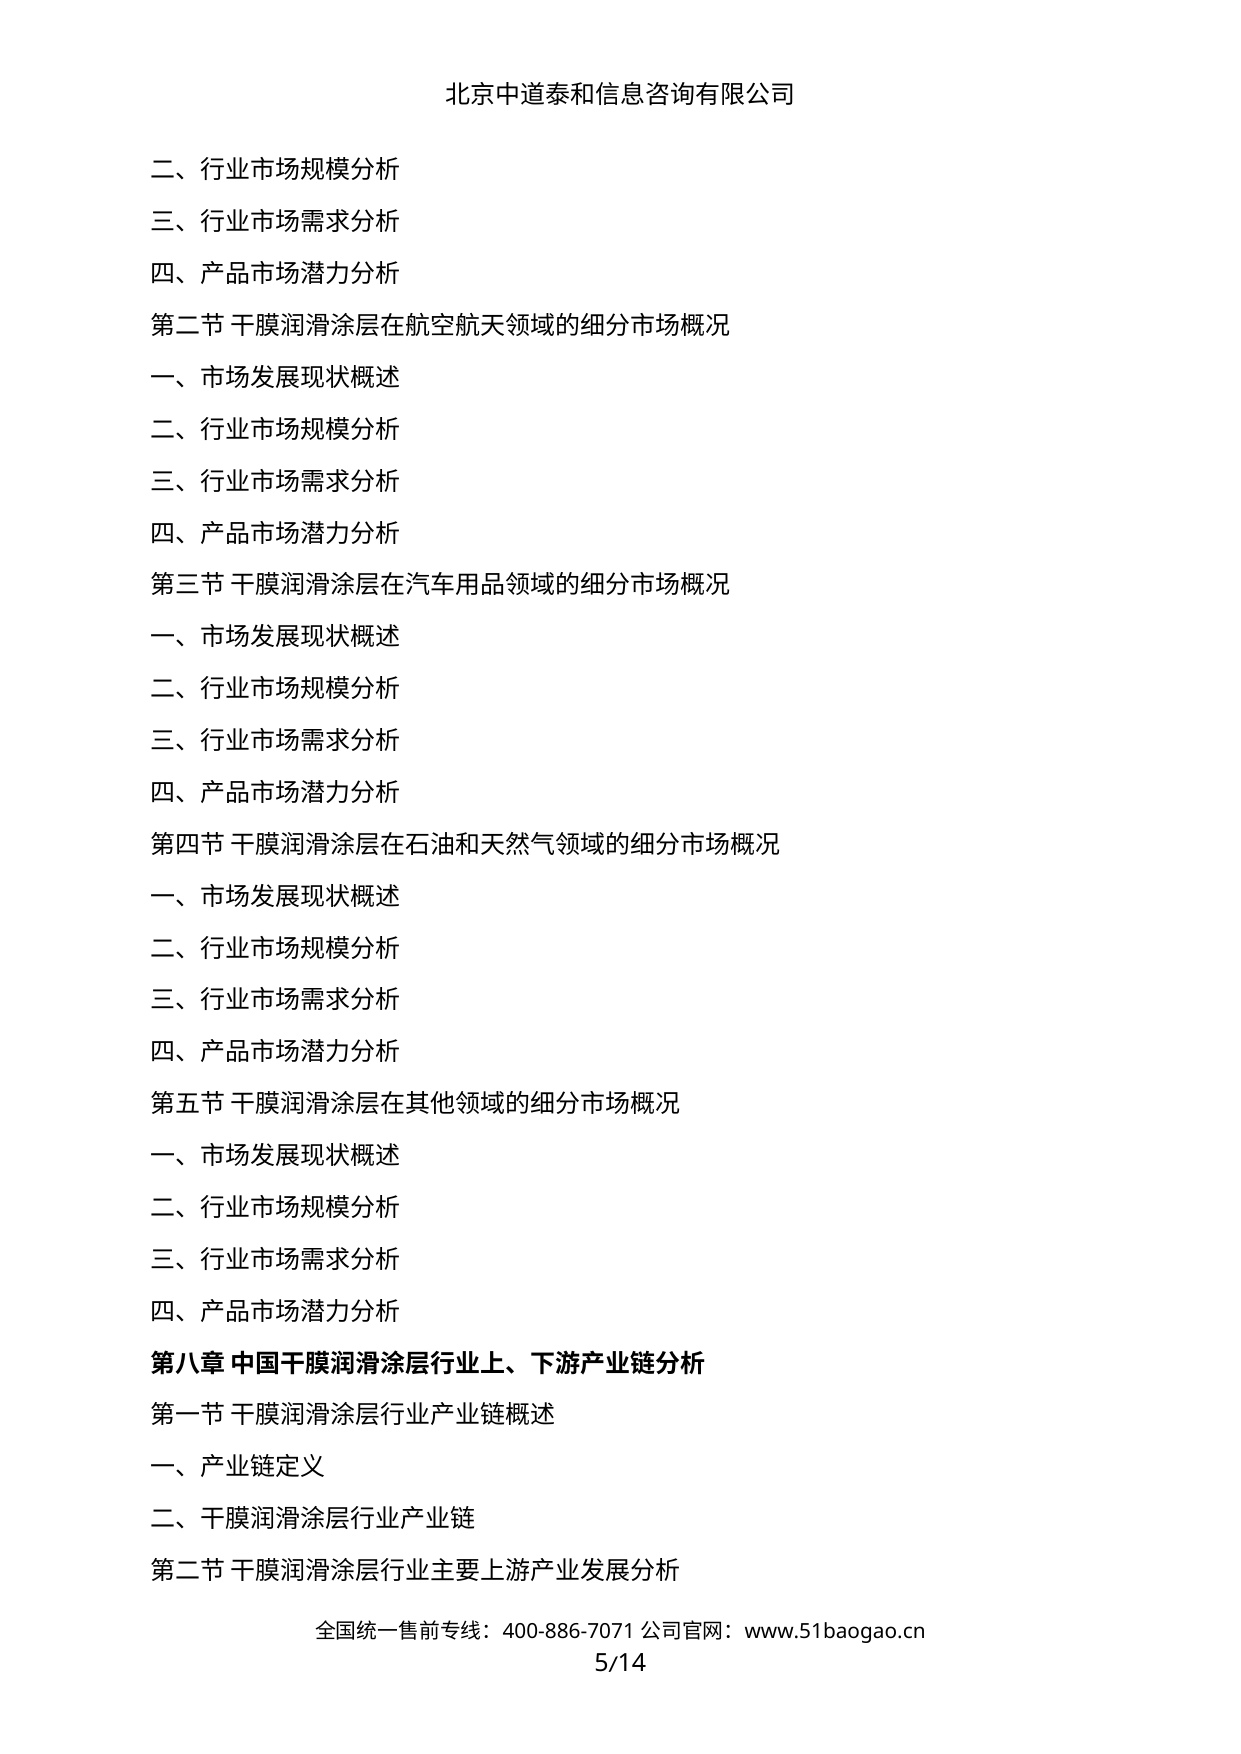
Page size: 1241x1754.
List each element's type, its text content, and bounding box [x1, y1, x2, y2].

text 二、行业市场规模分析 [150, 150, 1090, 186]
text 三、行业市场需求分析 [150, 1239, 1090, 1276]
text 第八章 中国干膜润滑涂层行业上、下游产业链分析 [150, 1343, 1090, 1379]
text 四、产品市场潜力分析 [150, 513, 1090, 549]
text 第一节 干膜润滑涂层行业产业链概述 [150, 1395, 1090, 1431]
text 第二节 干膜润滑涂层行业主要上游产业发展分析 [150, 1551, 1090, 1587]
text 四、产品市场潜力分析 [150, 1291, 1090, 1327]
text 三、行业市场需求分析 [150, 980, 1090, 1016]
text 一、市场发展现状概述 [150, 357, 1090, 394]
text 第三节 干膜润滑涂层在汽车用品领域的细分市场概况 [150, 565, 1090, 601]
text 四、产品市场潜力分析 [150, 1032, 1090, 1068]
text 二、干膜润滑涂层行业产业链 [150, 1499, 1090, 1535]
text 第五节 干膜润滑涂层在其他领域的细分市场概况 [150, 1084, 1090, 1120]
text 二、行业市场规模分析 [150, 928, 1090, 964]
text 一、产业链定义 [150, 1447, 1090, 1483]
text 二、行业市场规模分析 [150, 669, 1090, 705]
text 一、市场发展现状概述 [150, 1136, 1090, 1172]
text 三、行业市场需求分析 [150, 461, 1090, 497]
text 三、行业市场需求分析 [150, 721, 1090, 757]
text 三、行业市场需求分析 [150, 202, 1090, 238]
text 二、行业市场规模分析 [150, 1187, 1090, 1224]
text 第二节 干膜润滑涂层在航空航天领域的细分市场概况 [150, 306, 1090, 342]
text 一、市场发展现状概述 [150, 876, 1090, 912]
text 四、产品市场潜力分析 [150, 254, 1090, 290]
text 二、行业市场规模分析 [150, 409, 1090, 446]
text 四、产品市场潜力分析 [150, 772, 1090, 809]
text 一、市场发展现状概述 [150, 617, 1090, 653]
text 第四节 干膜润滑涂层在石油和天然气领域的细分市场概况 [150, 824, 1090, 861]
